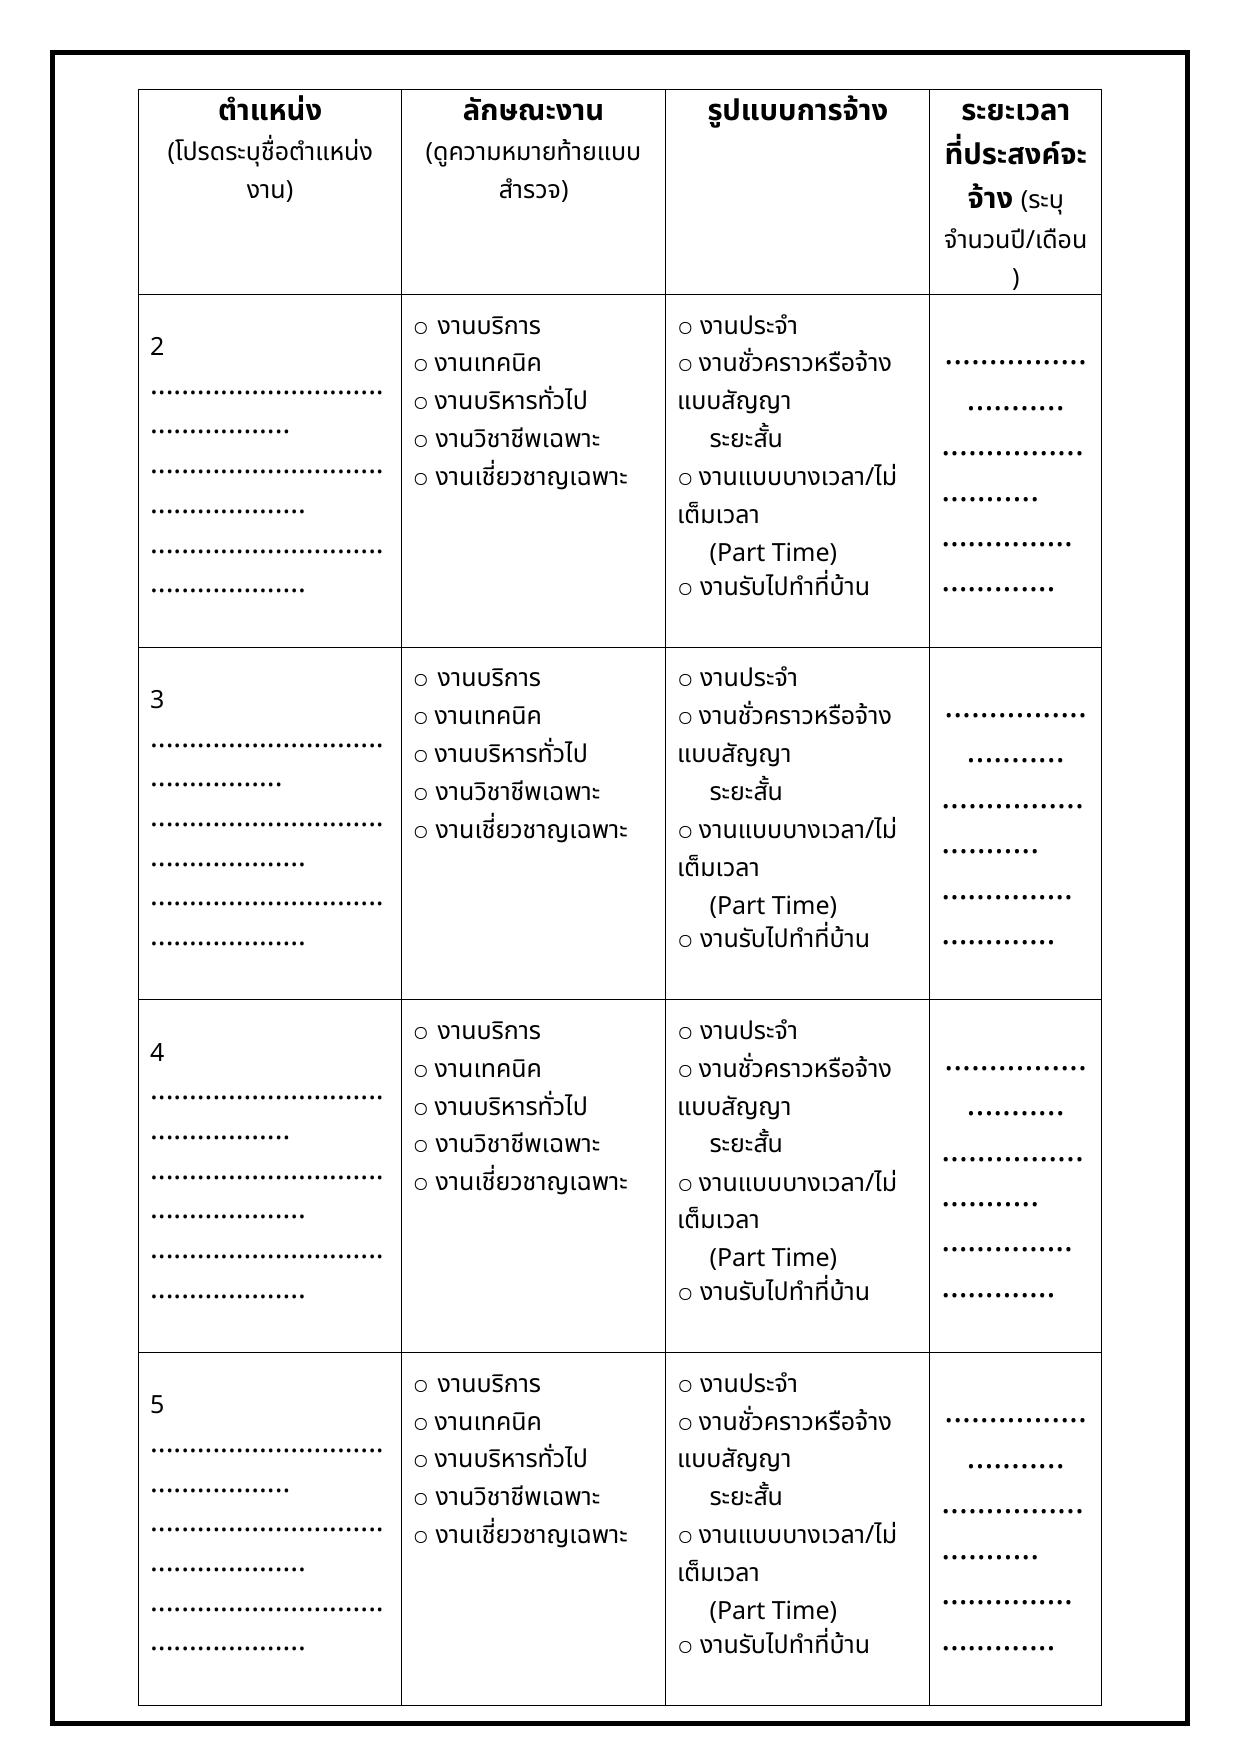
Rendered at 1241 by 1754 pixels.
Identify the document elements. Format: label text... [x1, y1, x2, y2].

table_cell 5................................................ .................................................. .................................................. [139, 1353, 401, 1705]
table_header รูปแบบการจ้าง [666, 90, 929, 294]
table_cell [666, 295, 929, 647]
table_cell งานบริการ งานเทคนิค งานบริหารทั่วไป งานวิชาชีพเฉพาะ งานเชี่ยวชาญเฉพาะ [402, 1353, 665, 1705]
table_cell งานประจำ งานชั่วคราวหรือจ้างแบบสัญญา ระยะสั้น งานแบบบางเวลา/ไม่เต็มเวลา (Part Time) งานรับไปทำที่บ้าน [666, 648, 929, 999]
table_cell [402, 295, 665, 647]
table_cell ........................... ........................... ………………………. [930, 1353, 1101, 1705]
table_cell งานบริการ งานเทคนิค งานบริหารทั่วไป งานวิชาชีพเฉพาะ งานเชี่ยวชาญเฉพาะ [402, 648, 665, 999]
table_header ลักษณะงาน (ดูความหมายท้ายแบบสำรวจ) [402, 90, 665, 294]
table_cell งานประจำ งานชั่วคราวหรือจ้างแบบสัญญา ระยะสั้น งานแบบบางเวลา/ไม่เต็มเวลา (Part Time) งานรับไปทำที่บ้าน [666, 1353, 929, 1705]
table_cell 4................................................ .................................................. .................................................. [139, 1000, 401, 1352]
table_cell งานประจำ งานชั่วคราวหรือจ้างแบบสัญญา ระยะสั้น งานแบบบางเวลา/ไม่เต็มเวลา (Part Time) งานรับไปทำที่บ้าน [666, 1000, 929, 1352]
table_cell ........................... ........................... ………………………. [930, 1000, 1101, 1352]
table_cell งานบริการ งานเทคนิค งานบริหารทั่วไป งานวิชาชีพเฉพาะ งานเชี่ยวชาญเฉพาะ [402, 1000, 665, 1352]
table_header ระยะเวลา ที่ประสงค์จะจ้าง (ระบุจำนวนปี/เดือน) [930, 90, 1101, 294]
table_cell 3............................................... .................................................. .................................................. [139, 648, 401, 999]
table_cell ........................... ........................... ………………………. [930, 648, 1101, 999]
table_header ตำแหน่ง (โปรดระบุชื่อตำแหน่งงาน) [139, 90, 401, 294]
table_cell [930, 295, 1101, 647]
table_cell 2................................................ .................................................. .................................................. [139, 295, 401, 647]
